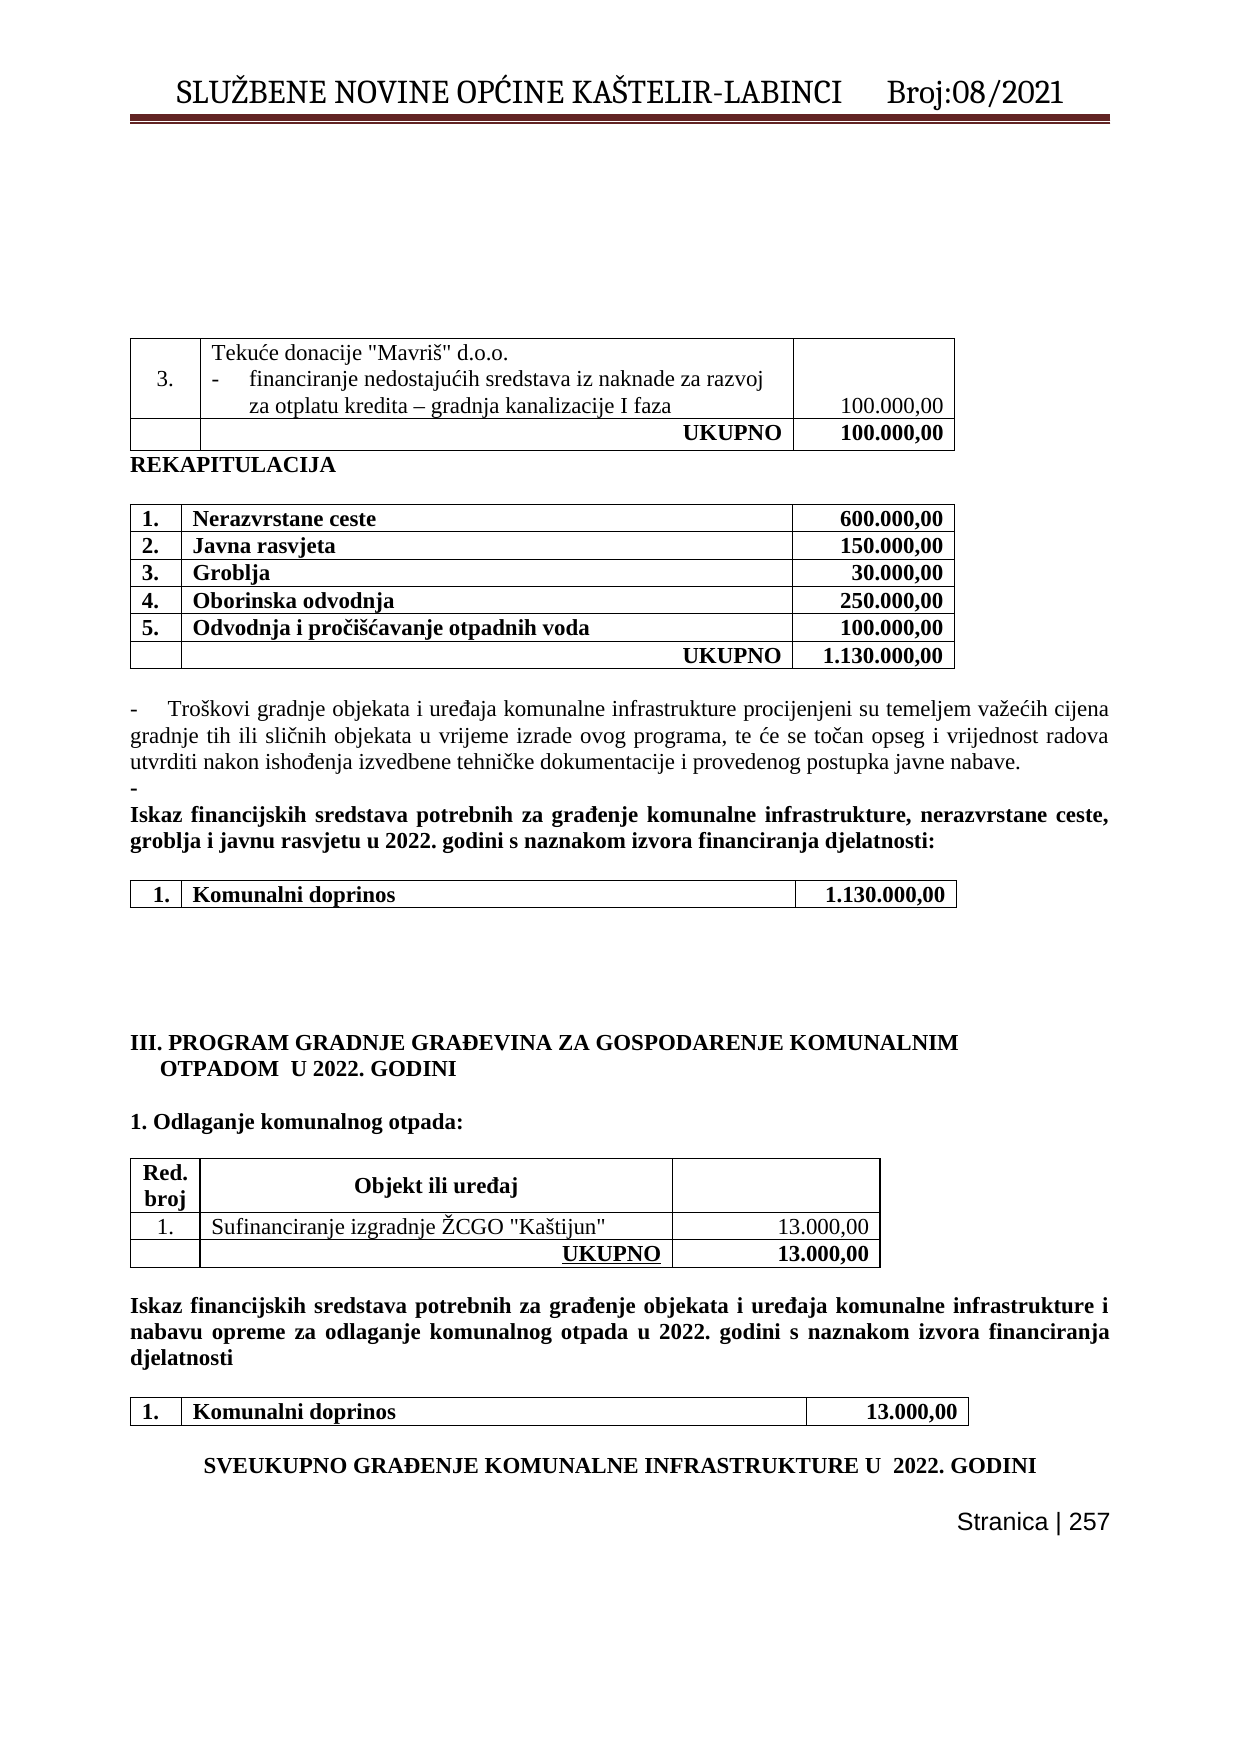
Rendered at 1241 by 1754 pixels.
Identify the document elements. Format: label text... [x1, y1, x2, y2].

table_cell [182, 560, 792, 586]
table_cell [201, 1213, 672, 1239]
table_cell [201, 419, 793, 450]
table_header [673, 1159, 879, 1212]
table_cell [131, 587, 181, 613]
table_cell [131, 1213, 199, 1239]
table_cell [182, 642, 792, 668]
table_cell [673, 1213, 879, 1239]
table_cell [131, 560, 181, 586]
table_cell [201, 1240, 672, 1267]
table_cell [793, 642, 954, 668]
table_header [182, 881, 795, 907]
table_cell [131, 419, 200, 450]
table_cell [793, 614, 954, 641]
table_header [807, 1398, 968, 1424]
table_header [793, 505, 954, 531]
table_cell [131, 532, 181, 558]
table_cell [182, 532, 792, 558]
text OTPADOM U 2022. GODINI [130, 1055, 1110, 1081]
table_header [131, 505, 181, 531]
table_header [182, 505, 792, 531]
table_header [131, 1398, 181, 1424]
text III. PROGRAM GRADNJE GRAĐEVINA ZA GOSPODARENJE KOMUNALNIM [130, 1029, 1110, 1055]
list Troškovi gradnje objekata i uređaja komunalne infrastrukture procijenjeni su temeljem važećih cijena gradnje tih ili sličnih objekata u vrijeme izrade ovog programa, te će se točan opseg i vrijednost radova utvrditi nakon ishođenja izvedbene tehničke dokumentacije i provedenog postupka javne nabave. [130, 695, 1110, 774]
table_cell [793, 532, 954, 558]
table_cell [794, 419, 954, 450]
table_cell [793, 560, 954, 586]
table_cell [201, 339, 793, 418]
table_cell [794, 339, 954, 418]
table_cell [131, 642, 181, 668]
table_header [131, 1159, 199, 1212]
text 1. Odlaganje komunalnog otpada: [130, 1108, 1110, 1134]
text SVEUKUPNO GRAĐENJE KOMUNALNE INFRASTRUKTURE U 2022. GODINI [130, 1452, 1110, 1478]
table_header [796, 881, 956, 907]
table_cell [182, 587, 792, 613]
text Iskaz financijskih sredstava potrebnih za građenje komunalne infrastrukture, nerazvrstane ceste, groblja i javnu rasvjetu u 2022. godini s naznakom izvora financiranja djelatnosti: [130, 801, 1110, 853]
text Iskaz financijskih sredstava potrebnih za građenje objekata i uređaja komunalne infrastrukture i nabavu opreme za odlaganje komunalnog otpada u 2022. godini s naznakom izvora financiranja djelatnosti [130, 1292, 1110, 1371]
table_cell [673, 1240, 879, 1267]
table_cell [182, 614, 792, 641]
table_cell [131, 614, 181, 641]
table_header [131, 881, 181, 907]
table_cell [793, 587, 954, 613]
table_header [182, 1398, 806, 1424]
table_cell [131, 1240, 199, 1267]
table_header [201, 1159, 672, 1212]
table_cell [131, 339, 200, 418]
text REKAPITULACIJA [130, 451, 1110, 477]
